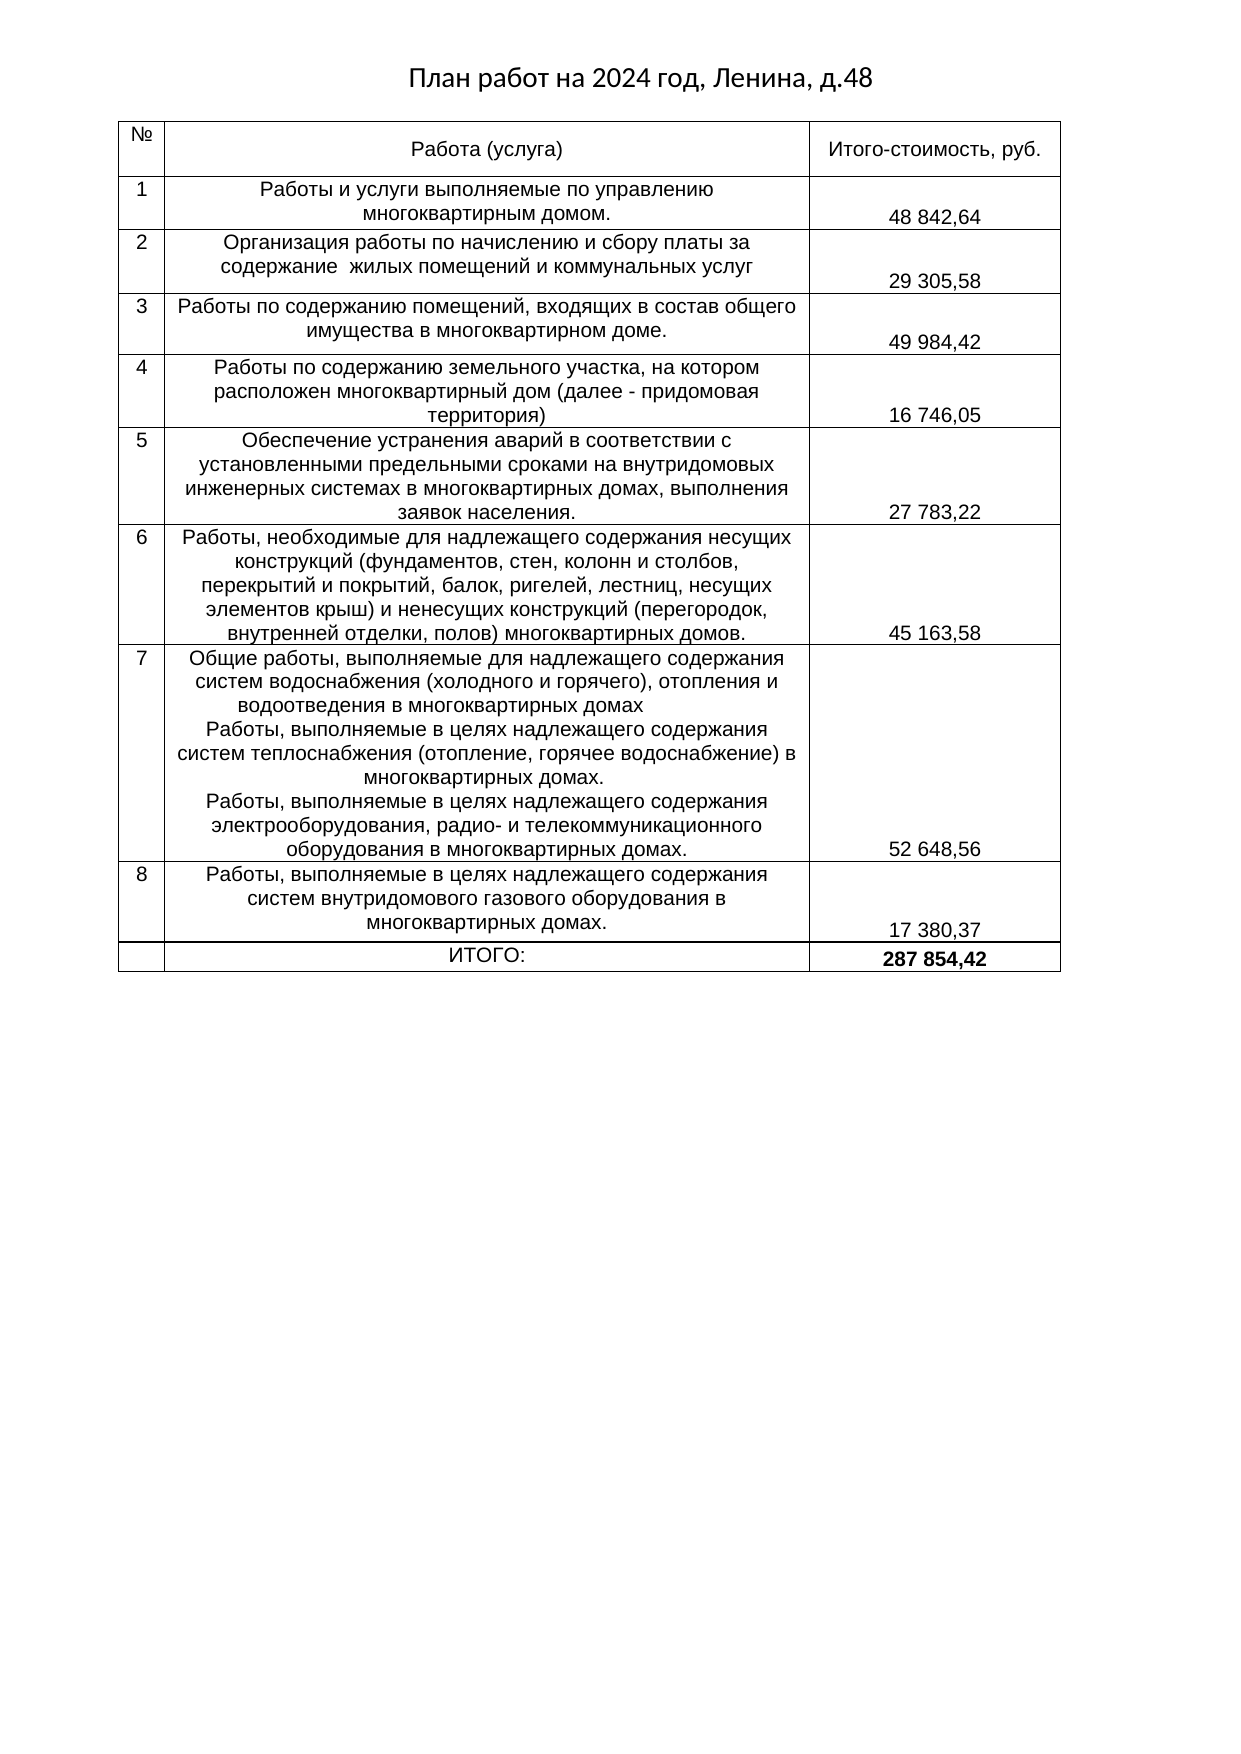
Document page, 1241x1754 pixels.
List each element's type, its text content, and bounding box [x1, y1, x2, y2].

table_cell 45 163,58 [810, 525, 1060, 644]
table_cell 2 [119, 230, 164, 293]
table_cell Работы по содержанию помещений, входящих в состав общего имущества в многоквартирном доме. [165, 294, 809, 354]
table_cell 6 [119, 525, 164, 644]
table_cell 5 [119, 428, 164, 523]
table_cell Работы и услуги выполняемые по управлению многоквартирным домом. [165, 177, 809, 229]
table_cell Общие работы, выполняемые для надлежащего содержания систем водоснабжения (холодного и горячего), отопления и водоотведения в многоквартирных домах Работы, выполняемые в целях надлежащего содержания систем теплоснабжения (отопление, горячее водоснабжение) в многоквартирных домах. Работы, выполняемые в целях надлежащего содержания электрооборудования, радио- и телекоммуникационного оборудования в многоквартирных домах. [165, 645, 809, 861]
table_cell 287 854,42 [810, 943, 1060, 971]
table_cell 29 305,58 [810, 230, 1060, 293]
table_header № [119, 122, 164, 176]
table_cell Работы, необходимые для надлежащего содержания несущих конструкций (фундаментов, стен, колонн и столбов, перекрытий и покрытий, балок, ригелей, лестниц, несущих элементов крыш) и ненесущих конструкций (перегородок, внутренней отделки, полов) многоквартирных домов. [165, 525, 809, 644]
table_cell 3 [119, 294, 164, 354]
table_cell Обеспечение устранения аварий в соответствии с установленными предельными сроками на внутридомовых инженерных системах в многоквартирных домах, выполнения заявок населения. [165, 428, 809, 523]
table_cell 7 [119, 645, 164, 861]
table_header Работа (услуга) [165, 122, 809, 176]
table_cell Организация работы по начислению и сбору платы за содержание жилых помещений и коммунальных услуг [165, 230, 809, 293]
text План работ на 2024 год, Ленина, д.48 [130, 59, 1152, 95]
table_cell 16 746,05 [810, 355, 1060, 427]
table_cell 49 984,42 [810, 294, 1060, 354]
table_cell 17 380,37 [810, 862, 1060, 941]
table_cell 4 [119, 355, 164, 427]
table_cell [119, 943, 164, 971]
table_header Итого-стоимость, руб. [810, 122, 1060, 176]
table_cell Работы, выполняемые в целях надлежащего содержания систем внутридомового газового оборудования в многоквартирных домах. [165, 862, 809, 941]
table_cell ИТОГО: [165, 943, 809, 971]
table_cell 27 783,22 [810, 428, 1060, 523]
table_cell 1 [119, 177, 164, 229]
table_cell Работы по содержанию земельного участка, на котором расположен многоквартирный дом (далее - придомовая территория) [165, 355, 809, 427]
table_cell 48 842,64 [810, 177, 1060, 229]
table_cell 8 [119, 862, 164, 941]
table_cell 52 648,56 [810, 645, 1060, 861]
